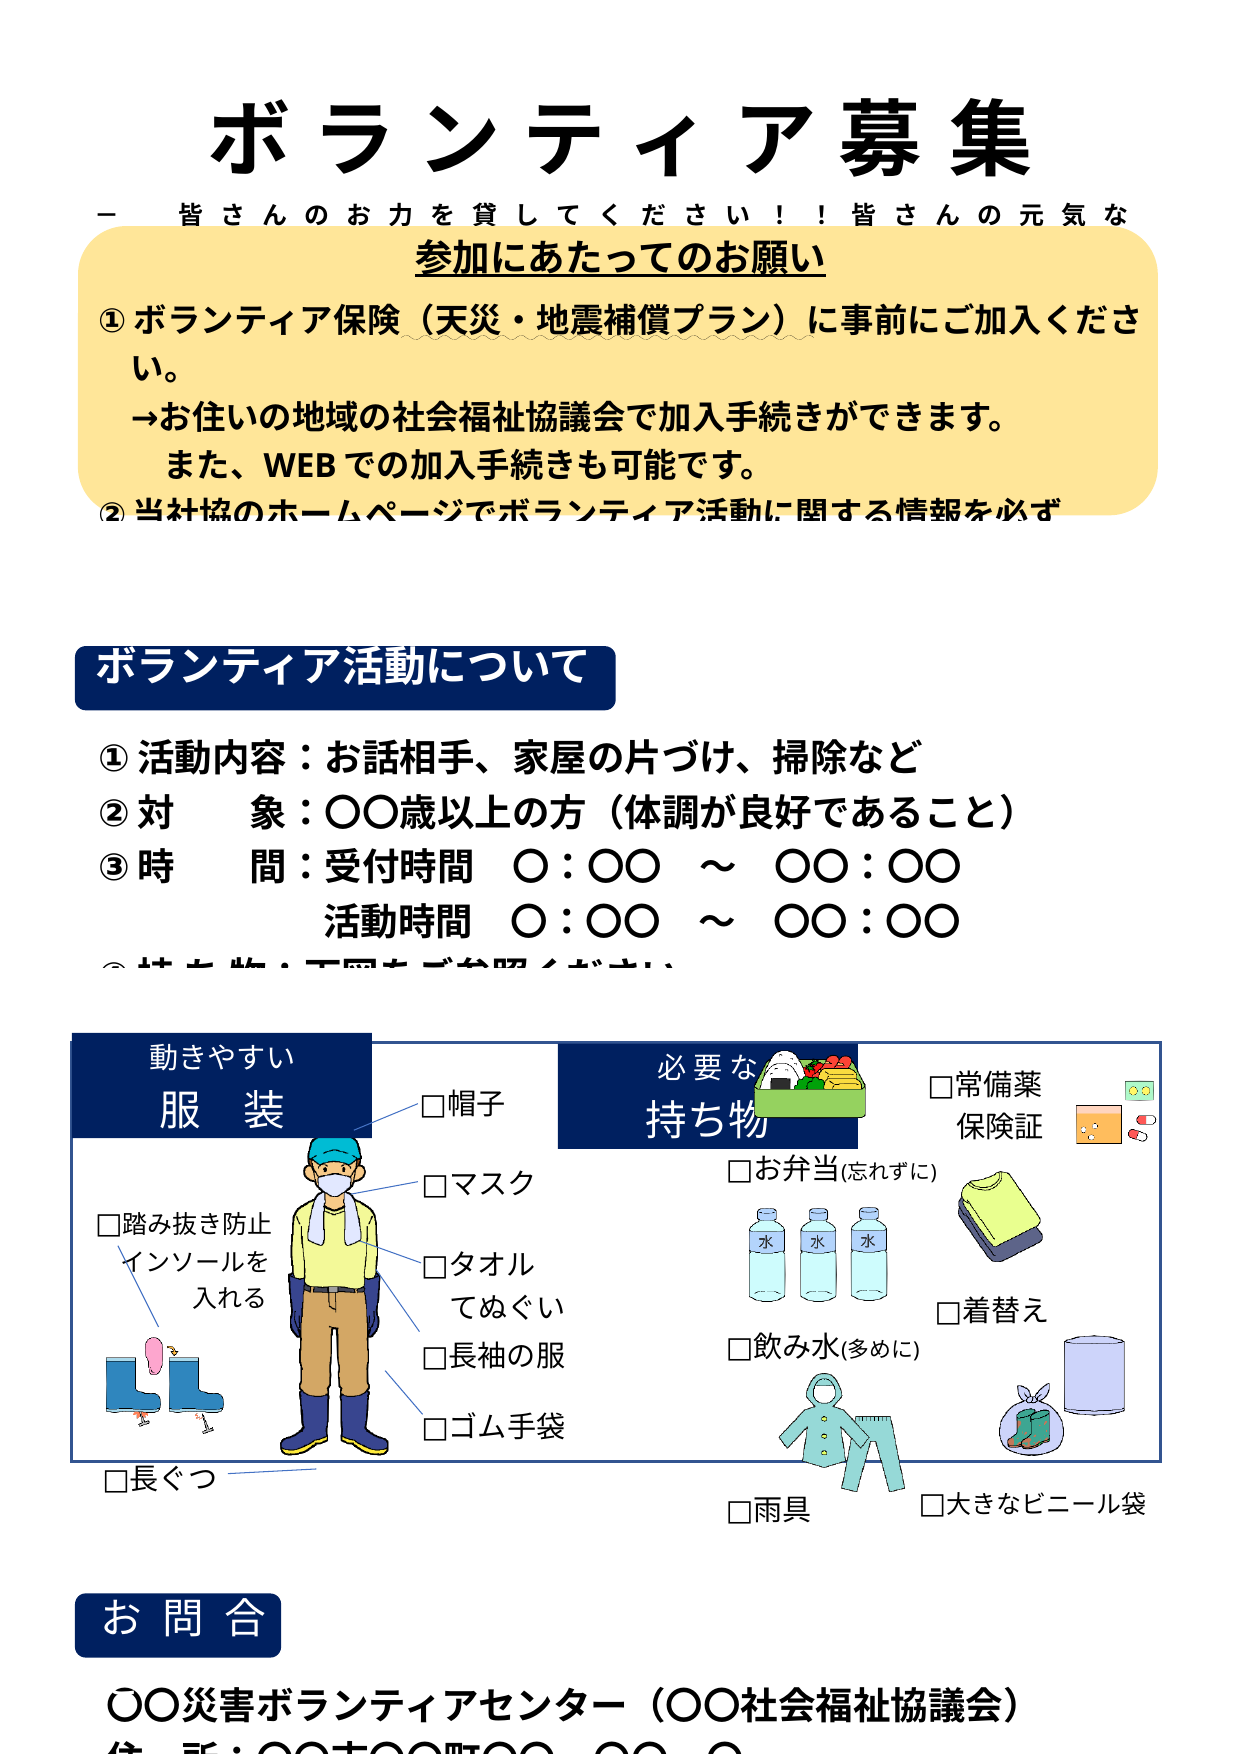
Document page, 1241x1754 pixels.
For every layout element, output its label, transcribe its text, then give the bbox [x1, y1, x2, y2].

picture [100, 1128, 476, 1462]
picture [994, 1328, 1131, 1465]
picture [775, 1370, 910, 1505]
picture [928, 1145, 1058, 1275]
picture [463, 1357, 476, 1366]
text ボランティア募集 [83, 73, 1157, 193]
picture [712, 1199, 923, 1309]
text － 皆さんのお力を貸してください！！皆さんの元気なパワーをお待ちしています！！ － [83, 193, 1157, 261]
picture [746, 1017, 874, 1145]
picture [1066, 1065, 1165, 1164]
